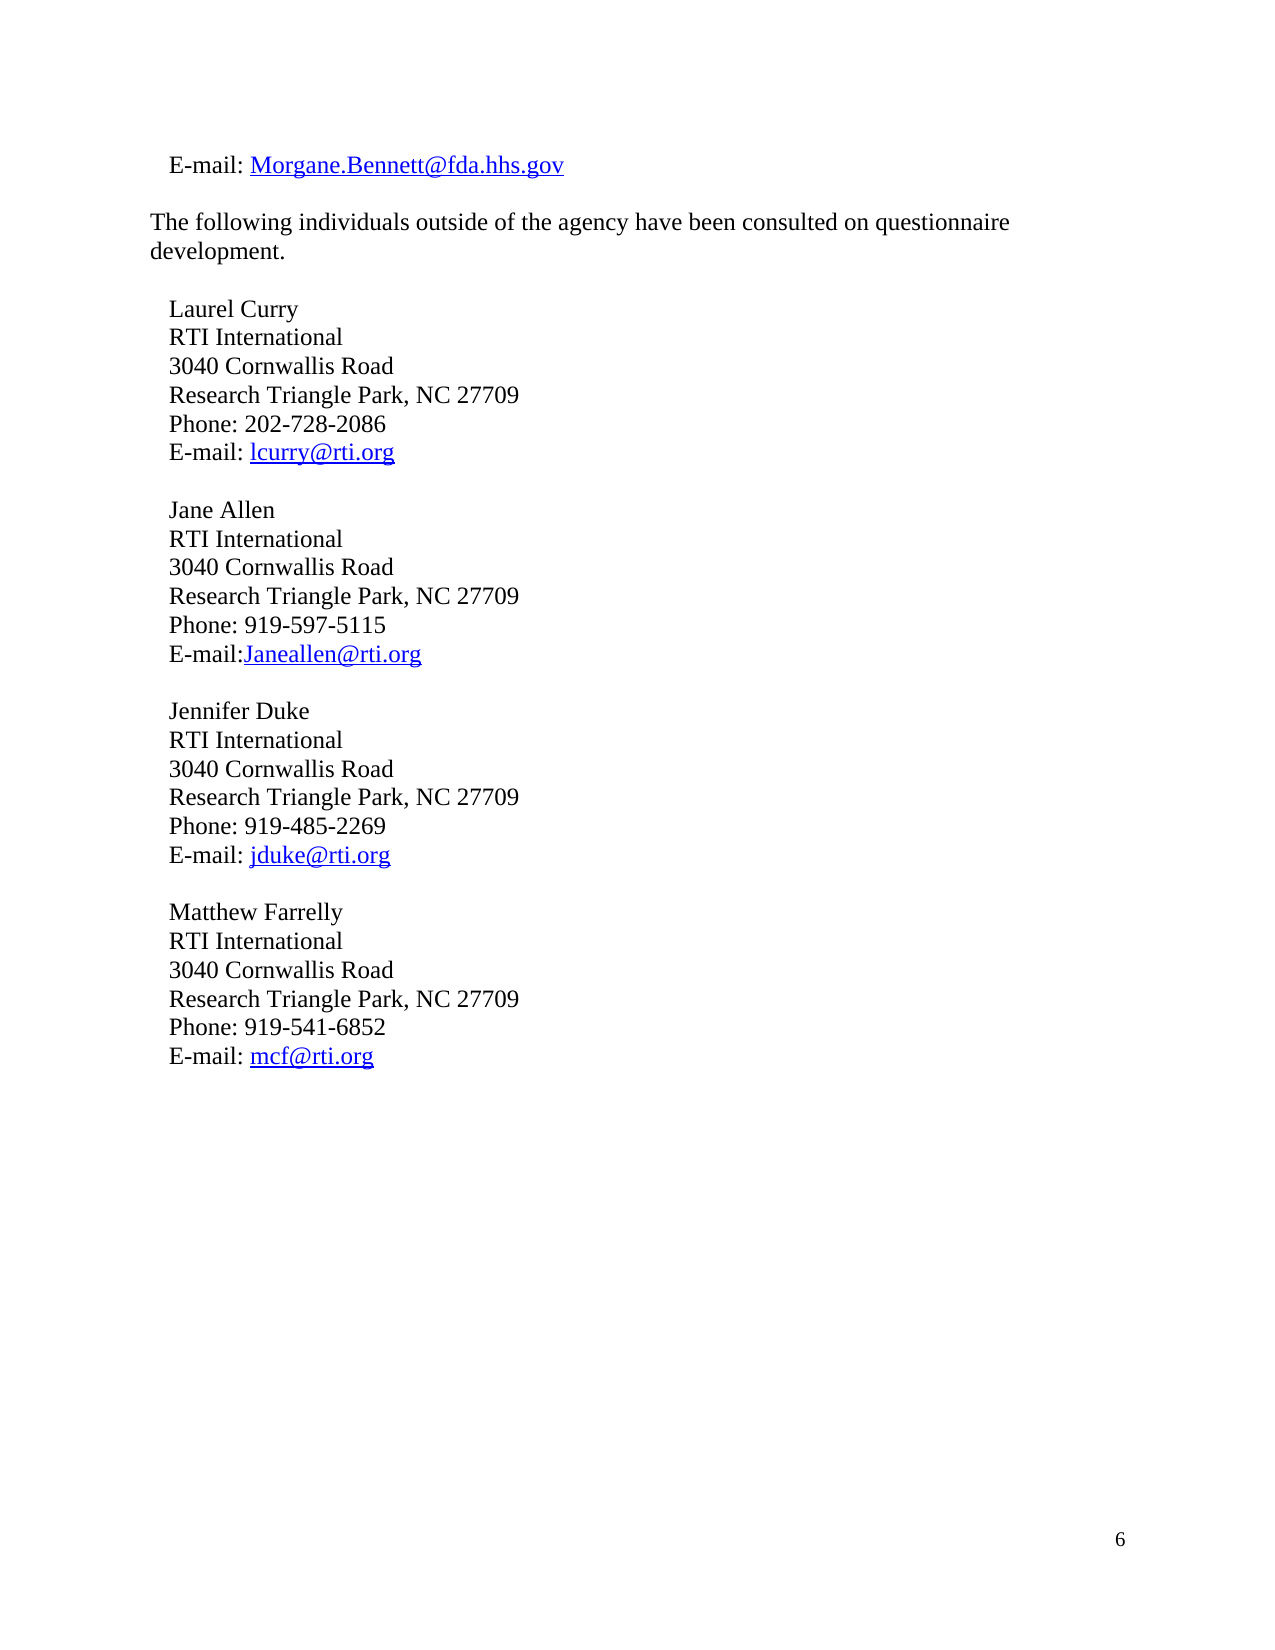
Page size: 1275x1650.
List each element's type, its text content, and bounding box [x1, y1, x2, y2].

text Matthew Farrelly [169, 897, 1125, 926]
text The following individuals outside of the agency have been consulted on questionnaire development. [150, 207, 1125, 265]
text E-mail: jduke@rti.org [169, 840, 1125, 869]
text RTI International [169, 322, 1125, 351]
text E-mail: lcurry@rti.org [169, 437, 1125, 466]
text Phone: 202-728-2086 [169, 409, 1125, 437]
text Phone: 919-597-5115 [169, 610, 1125, 639]
text Research Triangle Park, NC 27709 [169, 984, 1125, 1012]
text RTI International [169, 524, 1125, 552]
text RTI International [169, 926, 1125, 955]
text Research Triangle Park, NC 27709 [169, 581, 1125, 610]
text Jane Allen [169, 495, 1125, 524]
text E-mail: mcf@rti.org [169, 1041, 1125, 1070]
text Phone: 919-485-2269 [169, 811, 1125, 840]
text Jennifer Duke [169, 696, 1125, 725]
text Research Triangle Park, NC 27709 [169, 380, 1125, 409]
text Laurel Curry [169, 294, 1125, 322]
text Phone: 919-541-6852 [169, 1012, 1125, 1041]
text RTI International [169, 725, 1125, 754]
text E-mail:Janeallen@rti.org [169, 639, 1125, 667]
text E-mail: Morgane.Bennett@fda.hhs.gov [169, 150, 1125, 179]
text 3040 Cornwallis Road [169, 754, 1125, 782]
text 3040 Cornwallis Road [169, 351, 1125, 380]
text Research Triangle Park, NC 27709 [169, 782, 1125, 811]
text 3040 Cornwallis Road [169, 955, 1125, 984]
text 3040 Cornwallis Road [169, 552, 1125, 581]
